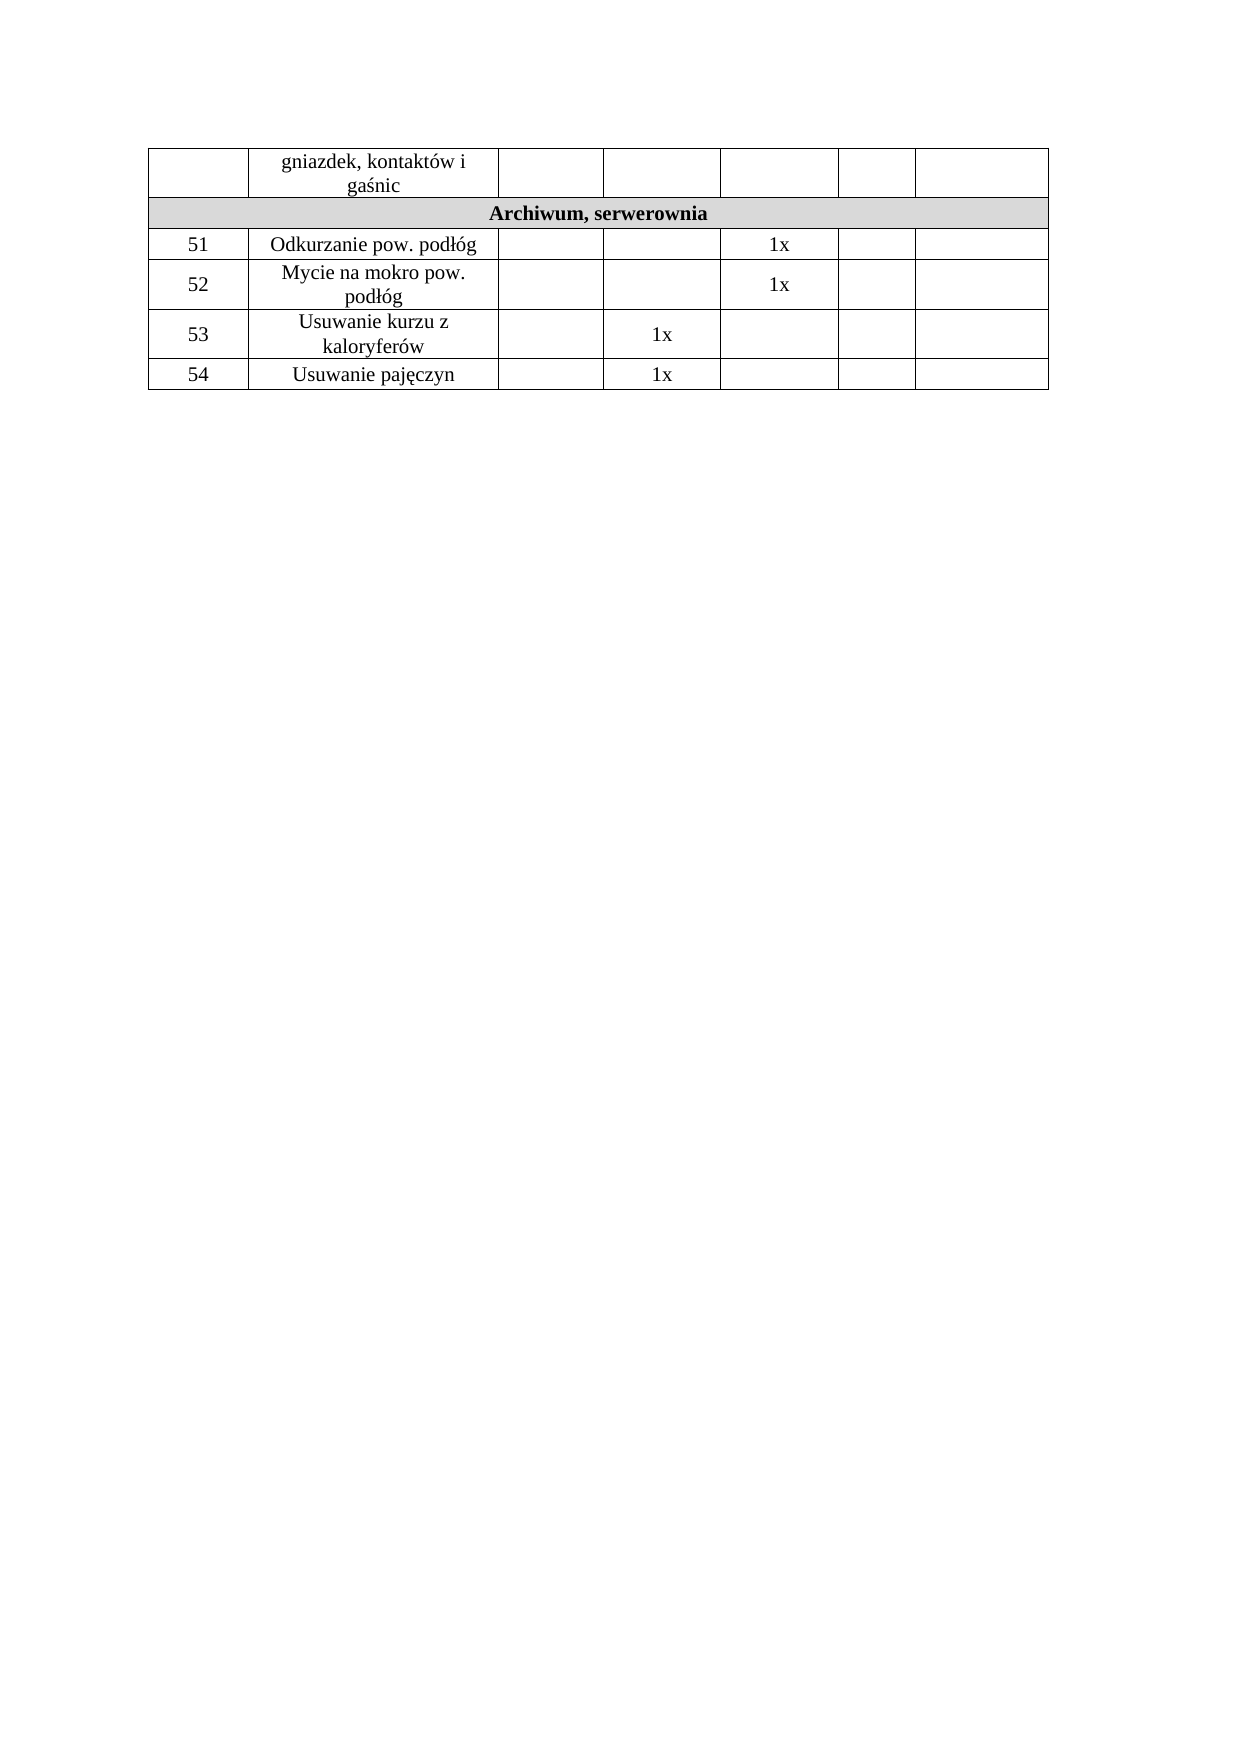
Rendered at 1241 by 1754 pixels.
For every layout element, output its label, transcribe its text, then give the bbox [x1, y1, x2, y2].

table_cell [604, 229, 720, 259]
table_cell [839, 229, 915, 259]
table_cell 1x [499, 149, 603, 197]
table_cell Odkurzanie pow. podłóg [249, 229, 498, 259]
table_cell 1x [721, 260, 838, 308]
table_cell 51 [149, 229, 248, 259]
table_cell [916, 149, 1048, 197]
table_cell Usuwanie kurzu z kaloryferów [249, 310, 498, 358]
table_cell [499, 260, 603, 308]
table_cell 1x [604, 359, 720, 389]
table_cell [604, 260, 720, 308]
table_cell [499, 359, 603, 389]
table_cell 1x [721, 229, 838, 259]
table_cell 1x [604, 310, 720, 358]
table_cell [916, 229, 1048, 259]
table_cell [499, 229, 603, 259]
table_cell [916, 359, 1048, 389]
table_cell Usuwanie pajęczyn [249, 359, 498, 389]
table_cell [916, 310, 1048, 358]
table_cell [249, 149, 498, 197]
table_cell [839, 359, 915, 389]
table_cell 53 [149, 310, 248, 358]
table_cell Mycie na mokro pow. podłóg [249, 260, 498, 308]
table_cell [721, 149, 838, 197]
table_cell [604, 149, 720, 197]
table_cell [721, 359, 838, 389]
table_cell Archiwum, serwerownia [149, 198, 1048, 228]
table_cell 54 [149, 359, 248, 389]
table_cell [499, 310, 603, 358]
table_cell 50 [149, 149, 248, 197]
table_cell [839, 310, 915, 358]
table_cell [839, 260, 915, 308]
table_cell [916, 260, 1048, 308]
table_cell [839, 149, 915, 197]
table_cell [721, 310, 838, 358]
table_cell 52 [149, 260, 248, 308]
